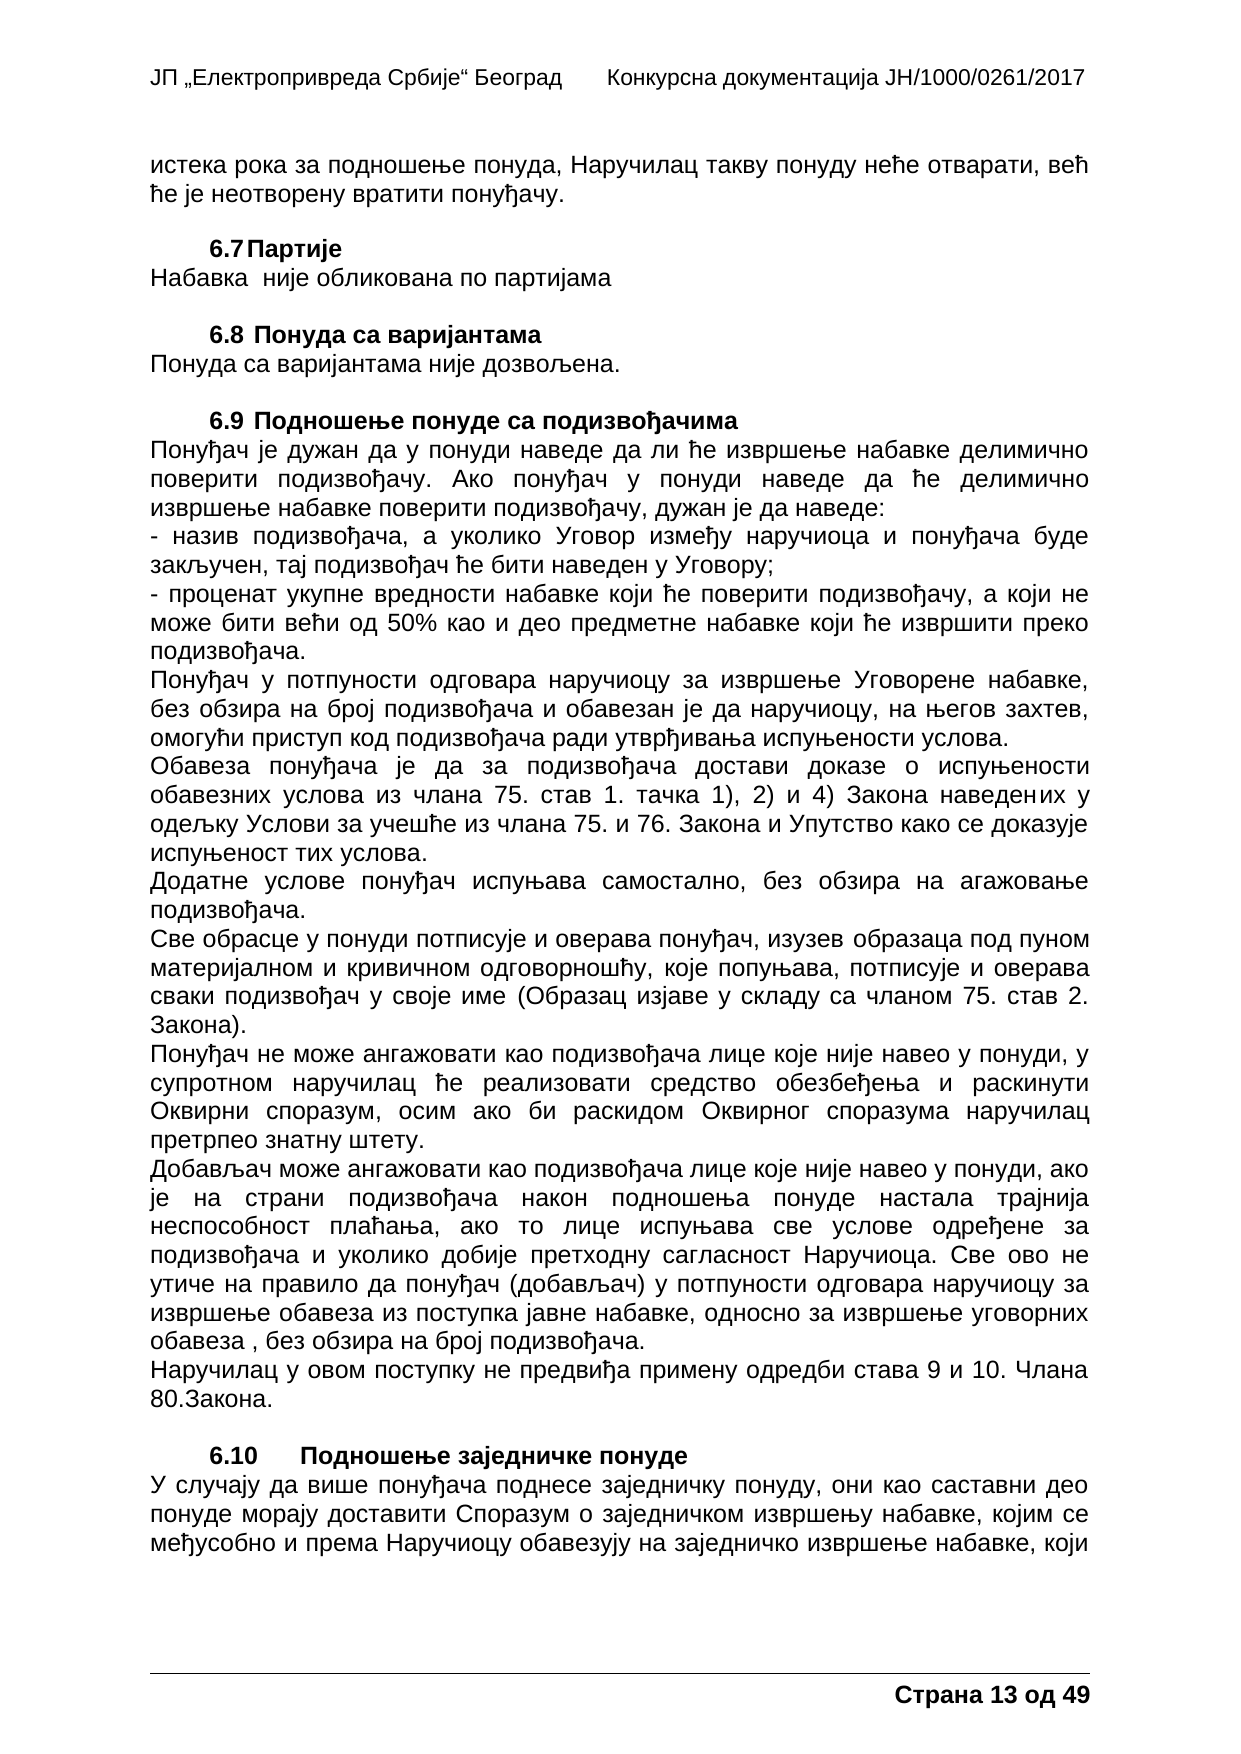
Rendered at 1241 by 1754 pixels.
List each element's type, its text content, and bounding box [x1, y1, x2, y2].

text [150, 1470, 1090, 1556]
text Обавеза понуђача је да за подизвођача достави доказе о испуњености обавезних услова из члана 75. став 1. тачка 1), 2) и 4) Закона наведених у одељку Услови за учешће из члана 75. и 76. Закона и Упутство како се доказује испуњеност тих услова. [150, 751, 1090, 866]
text Понуђач је дужан да у понуди наведе да ли ће извршење набавке делимично поверити подизвођачу. Ако понуђач у понуди наведе да ће делимично извршење набавке поверити подизвођачу, дужан је да наведе: [150, 435, 1090, 521]
text Додатне услове понуђач испуњава самостално, без обзира на агажовање подизвођача. [150, 866, 1090, 924]
list Подношење понуде са подизвођачима [209, 406, 1090, 435]
text Понуђач не може ангажовати као подизвођача лице које није навео у понуди, у супротном наручилац ће реализовати средство обезбеђења и раскинути Оквирни споразум, осим ако би раскидом Оквирног споразума наручилац претрпео знатну штету. [150, 1039, 1090, 1154]
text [150, 150, 1090, 207]
text Набавка није обликована по партијама [150, 263, 1090, 291]
list Понуда са варијантама [209, 320, 1090, 349]
text - назив подизвођача, а уколико Уговор између наручиоца и понуђача буде закључен, тај подизвођач ће бити наведен у Уговору; [150, 521, 1090, 579]
text Добављач може ангажовати као подизвођача лице које није навео у понуди, ако је на страни подизвођача након подношења понуде настала трајнија неспособност плаћања, ако то лице испуњава све услове одређене за подизвођача и уколико добије претходну сагласност Наручиоца. Све ово не утиче на правило да понуђач (добављач) у потпуности одговара наручиоцу за извршење обавеза из поступка јавне набавке, односно за извршење уговорних обавеза , без обзира на број подизвођача. [150, 1154, 1090, 1355]
text Све обрасце у понуди потписује и оверава понуђач, изузев образаца под пуном материјалном и кривичном одговорношћу, које попуњава, потписује и оверава сваки подизвођач у своје име (Образац изјаве у складу са чланом 75. став 2. Закона). [150, 924, 1090, 1039]
list Партије [209, 234, 1090, 263]
text Наручилац у овом поступку не предвиђа примену одредби става 9 и 10. Члана 80.Закона. [150, 1355, 1090, 1413]
text Понуда са варијантама није дозвољена. [150, 349, 1090, 378]
list Подношење заједничке понуде [209, 1441, 1090, 1470]
text Понуђач у потпуности одговара наручиоцу за извршење Уговорене набавке, без обзира на број подизвођача и обавезан је да наручиоцу, на његов захтев, омогући приступ код подизвођача ради утврђивања испуњености услова. [150, 665, 1090, 751]
text - проценат укупне вредности набавке који ће поверити подизвођачу, а који не може бити већи од 50% као и део предметне набавке који ће извршити преко подизвођача. [150, 579, 1090, 665]
